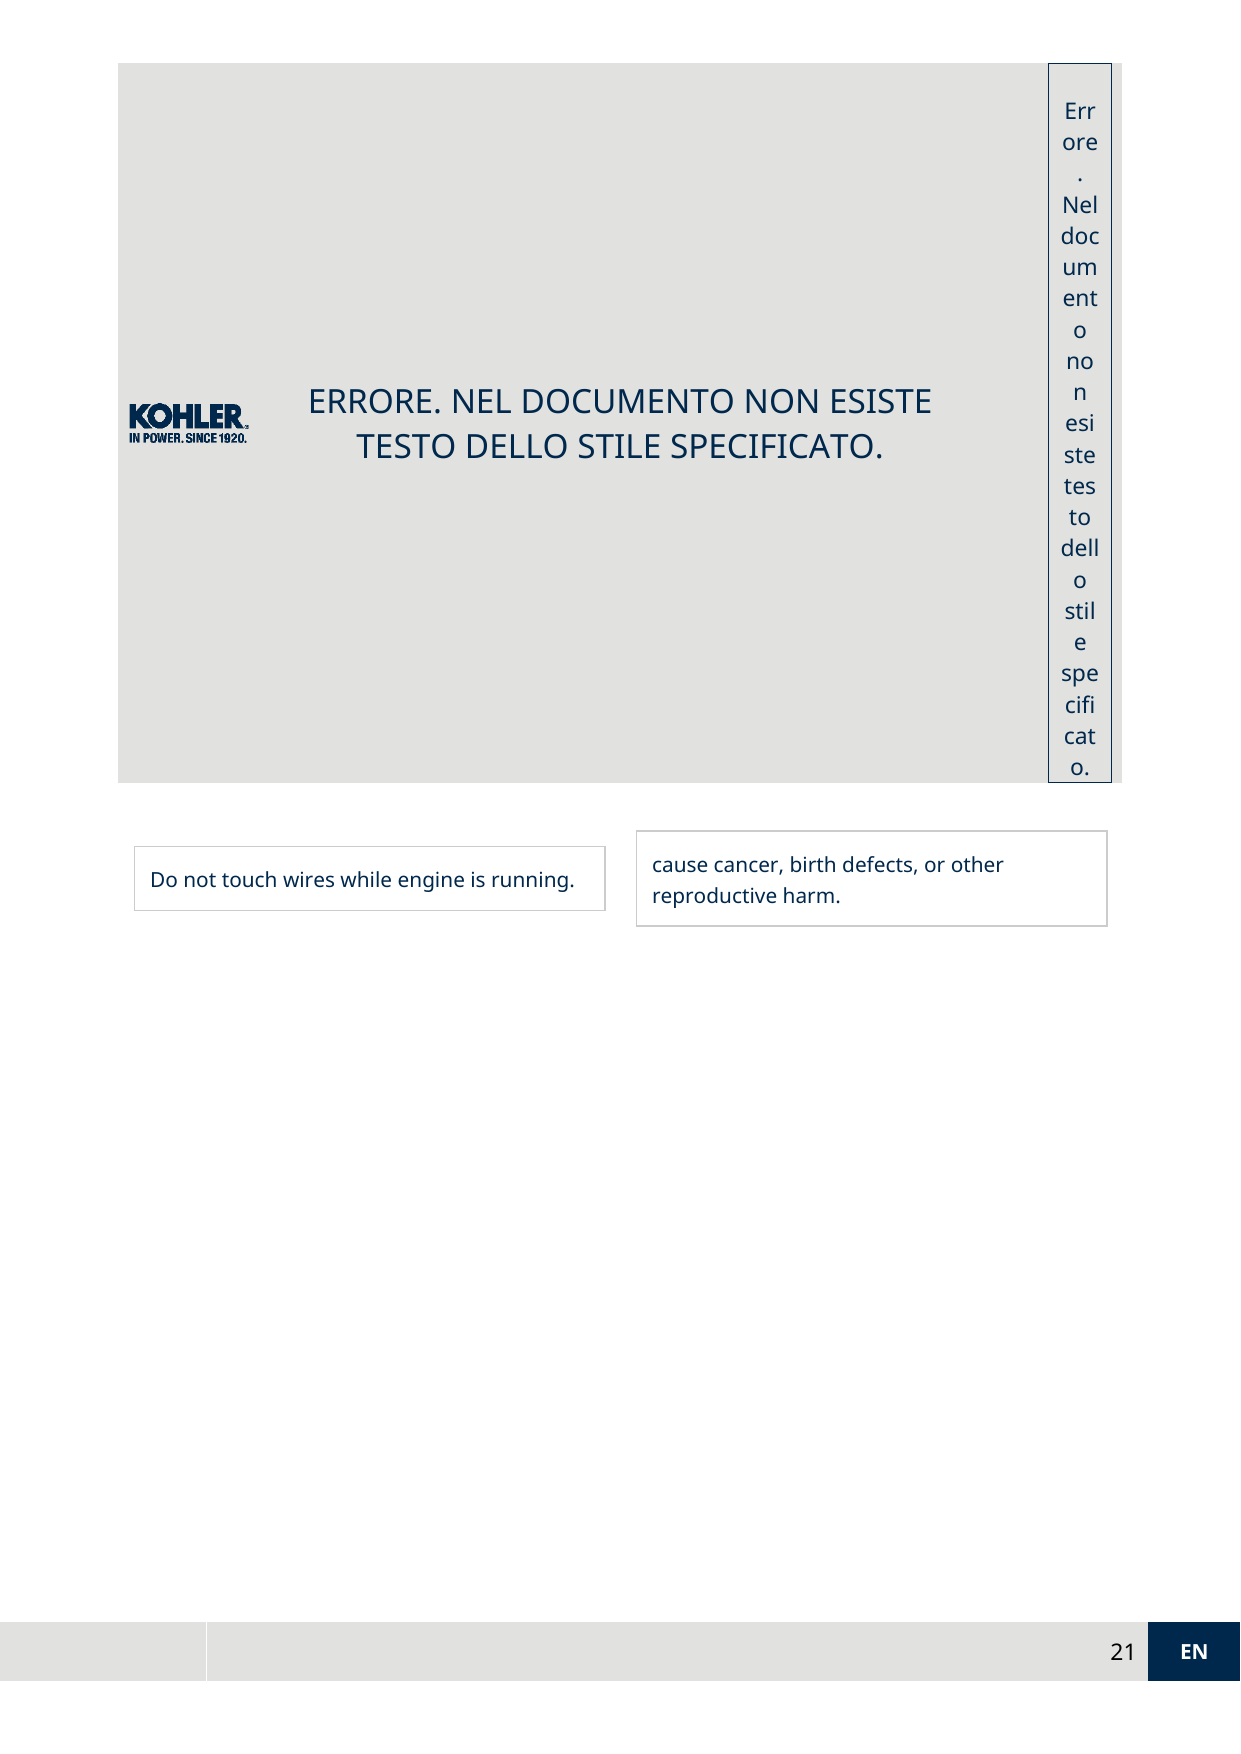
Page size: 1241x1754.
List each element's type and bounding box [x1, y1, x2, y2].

table_header [620, 815, 1122, 942]
table_header [118, 815, 620, 942]
picture [129, 403, 249, 443]
